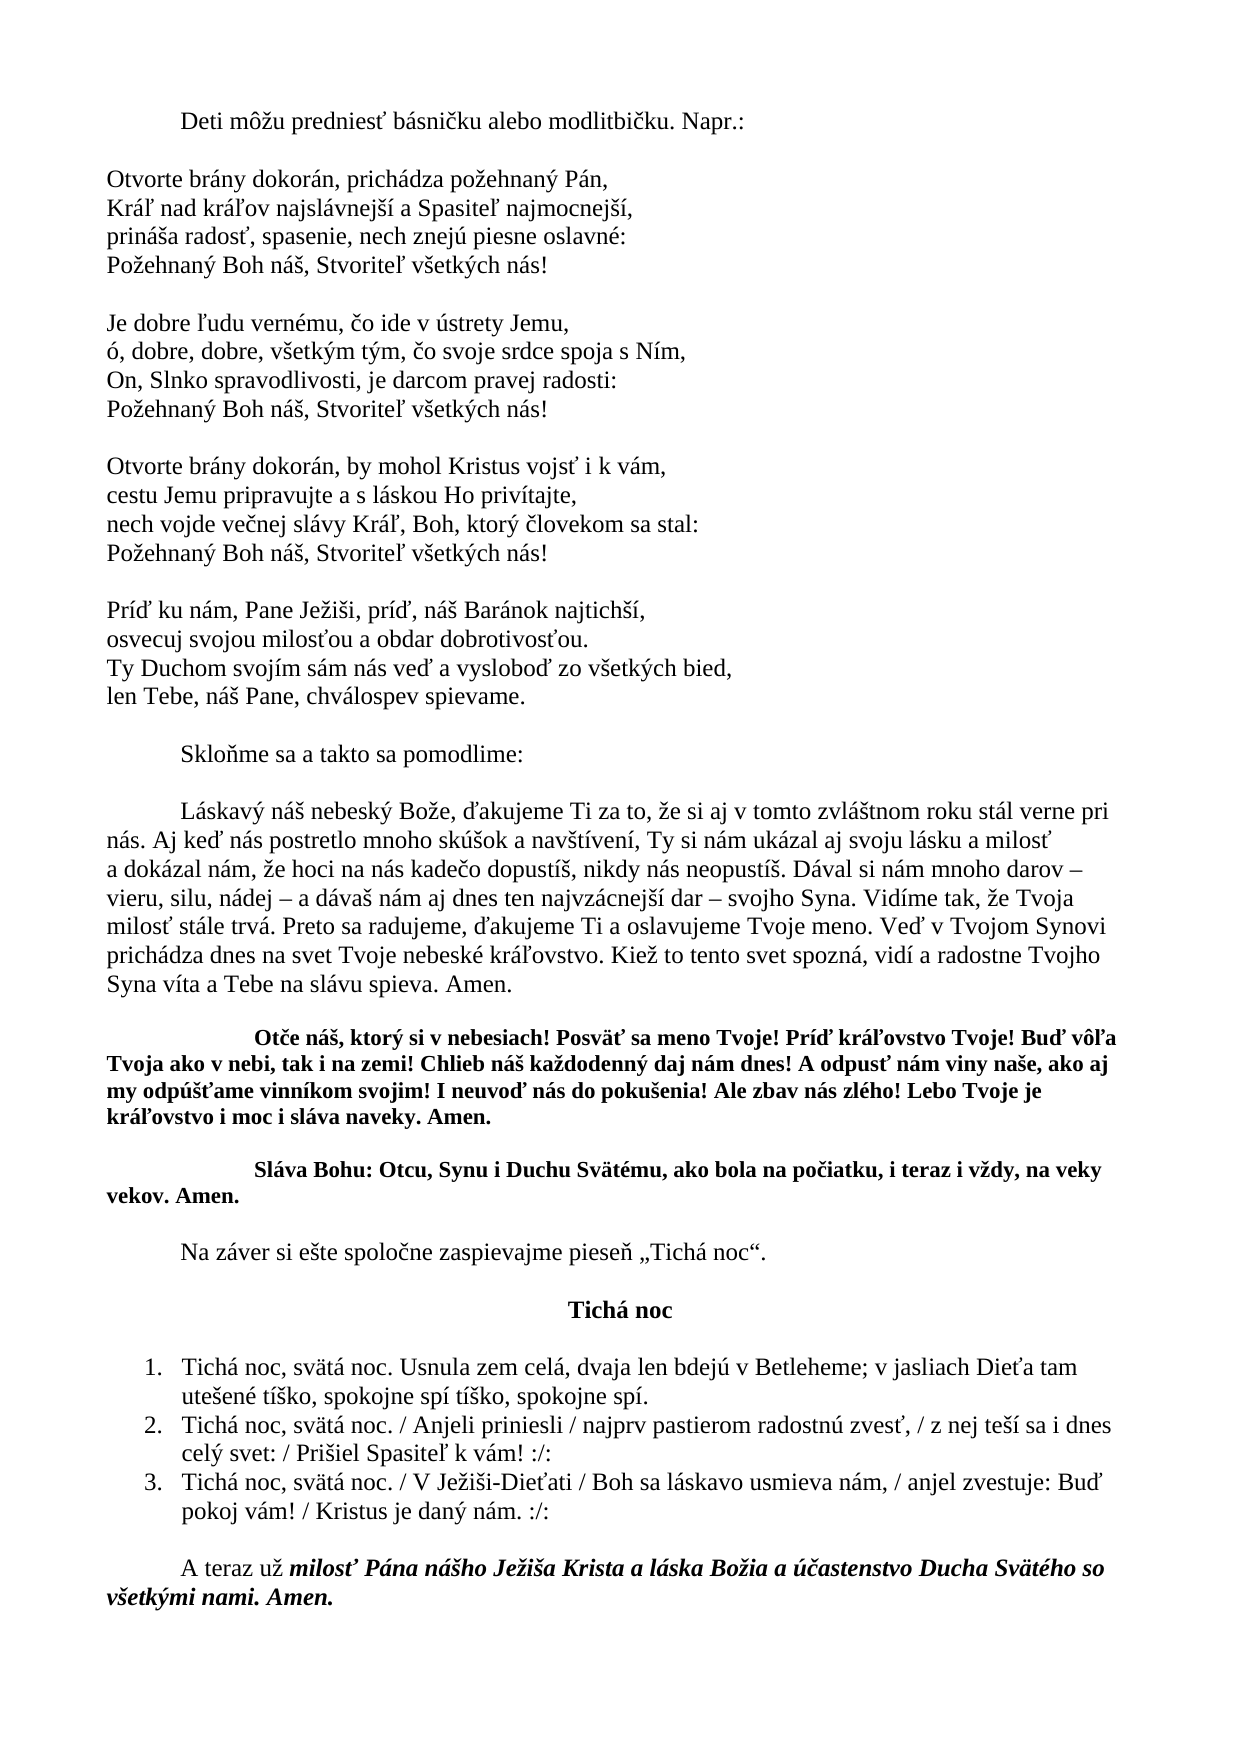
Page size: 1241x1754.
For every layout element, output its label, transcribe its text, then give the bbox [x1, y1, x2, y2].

text A teraz už milosť Pána nášho Ježiša Krista a láska Božia a účastenstvo Ducha Svätého so všetkými nami. Amen. [106, 1553, 1134, 1611]
text Je dobre ľudu vernému, čo ide v ústrety Jemu, ó, dobre, dobre, všetkým tým, čo svoje srdce spoja s Ním, On, Slnko spravodlivosti, je darcom pravej radosti: Požehnaný Boh náš, Stvoriteľ všetkých nás! [106, 308, 1134, 423]
text Tichá noc [106, 1295, 1134, 1323]
text Otče náš, ktorý si v nebesiach! Posväť sa meno Tvoje! Príď kráľovstvo Tvoje! Buď vôľa Tvoja ako v nebi, tak i na zemi! Chlieb náš každodenný daj nám dnes! A odpusť nám viny naše, ako aj my odpúšťame vinníkom svojim! I neuvoď nás do pokušenia! Ale zbav nás zlého! Lebo Tvoje je kráľovstvo i moc i sláva naveky. Amen. [106, 1024, 1134, 1129]
text Otvorte brány dokorán, prichádza požehnaný Pán, Kráľ nad kráľov najslávnejší a Spasiteľ najmocnejší, prináša radosť, spasenie, nech znejú piesne oslavné: Požehnaný Boh náš, Stvoriteľ všetkých nás! [106, 164, 1134, 279]
list Tichá noc, svätá noc. / V Ježiši-Dieťati / Boh sa láskavo usmieva nám, / anjel zvestuje: Buď pokoj vám! / Kristus je daný nám. :/: [144, 1467, 1134, 1525]
list Tichá noc, svätá noc. / Anjeli priniesli / najprv pastierom radostnú zvesť, / z nej teší sa i dnes celý svet: / Prišiel Spasiteľ k vám! :/: [144, 1410, 1134, 1467]
text Otvorte brány dokorán, by mohol Kristus vojsť i k vám, cestu Jemu pripravujte a s láskou Ho privítajte, nech vojde večnej slávy Kráľ, Boh, ktorý človekom sa stal: Požehnaný Boh náš, Stvoriteľ všetkých nás! [106, 451, 1134, 566]
text Skloňme sa a takto sa pomodlime: [106, 739, 1134, 768]
list Tichá noc, svätá noc. Usnula zem celá, dvaja len bdejú v Betleheme; v jasliach Dieťa tam utešené tíško, spokojne spí tíško, spokojne spí. [144, 1352, 1134, 1410]
text Deti môžu predniesť básničku alebo modlitbičku. Napr.: [106, 106, 1134, 135]
text Láskavý náš nebeský Bože, ďakujeme Ti za to, že si aj v tomto zvláštnom roku stál verne pri nás. Aj keď nás postretlo mnoho skúšok a navštívení, Ty si nám ukázal aj svoju lásku a milosť a dokázal nám, že hoci na nás kadečo dopustíš, nikdy nás neopustíš. Dával si nám mnoho darov – vieru, silu, nádej – a dávaš nám aj dnes ten najvzácnejší dar – svojho Syna. Vidíme tak, že Tvoja milosť stále trvá. Preto sa radujeme, ďakujeme Ti a oslavujeme Tvoje meno. Veď v Tvojom Synovi prichádza dnes na svet Tvoje nebeské kráľovstvo. Kiež to tento svet spozná, vidí a radostne Tvojho Syna víta a Tebe na slávu spieva. Amen. [106, 796, 1134, 998]
text Sláva Bohu: Otcu, Synu i Duchu Svätému, ako bola na počiatku, i teraz i vždy, na veky vekov. Amen. [106, 1156, 1134, 1208]
text Na záver si ešte spoločne zaspievajme pieseň „Tichá noc“. [106, 1237, 1134, 1266]
text Príď ku nám, Pane Ježiši, príď, náš Baránok najtichší, osvecuj svojou milosťou a obdar dobrotivosťou. Ty Duchom svojím sám nás veď a vysloboď zo všetkých bied, len Tebe, náš Pane, chválospev spievame. [106, 595, 1134, 710]
